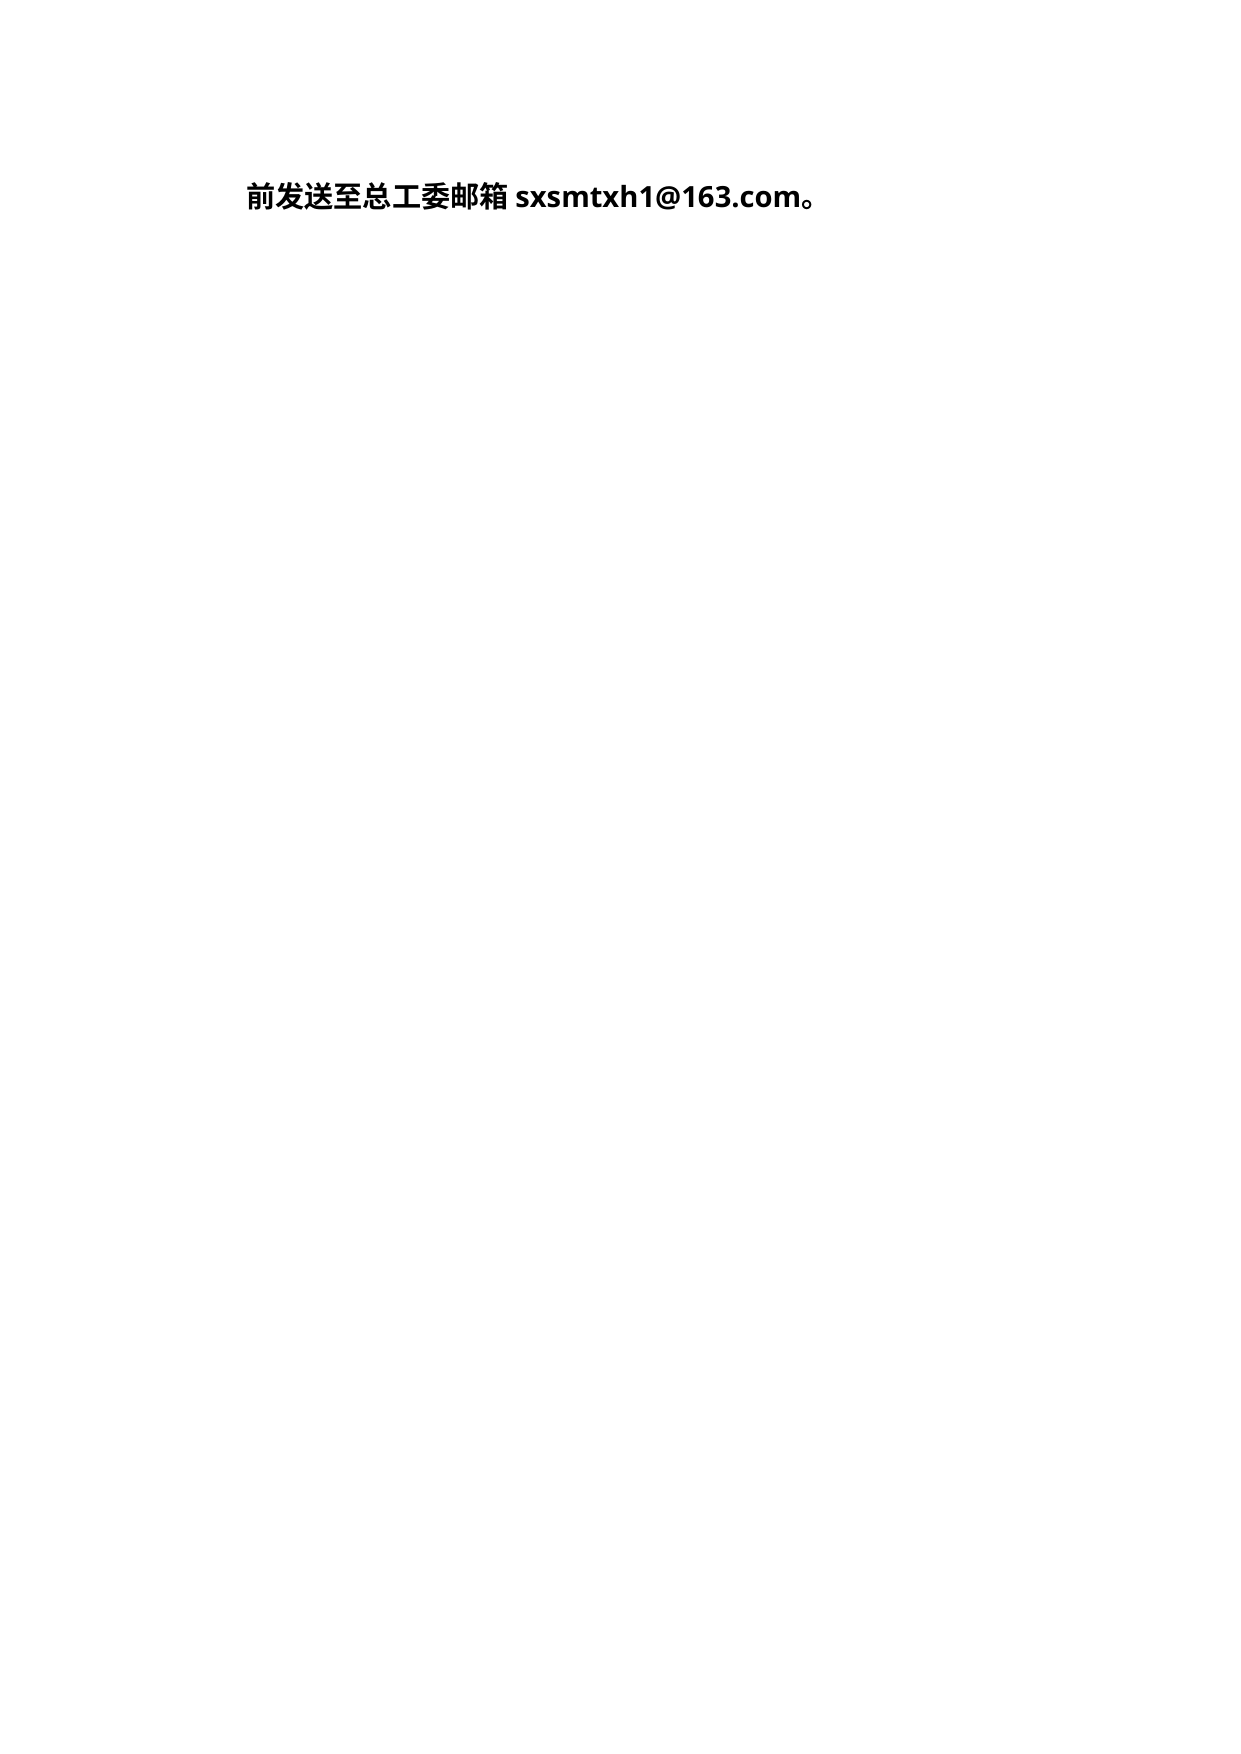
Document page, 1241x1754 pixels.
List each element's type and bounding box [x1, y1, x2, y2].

text [187, 162, 1053, 227]
